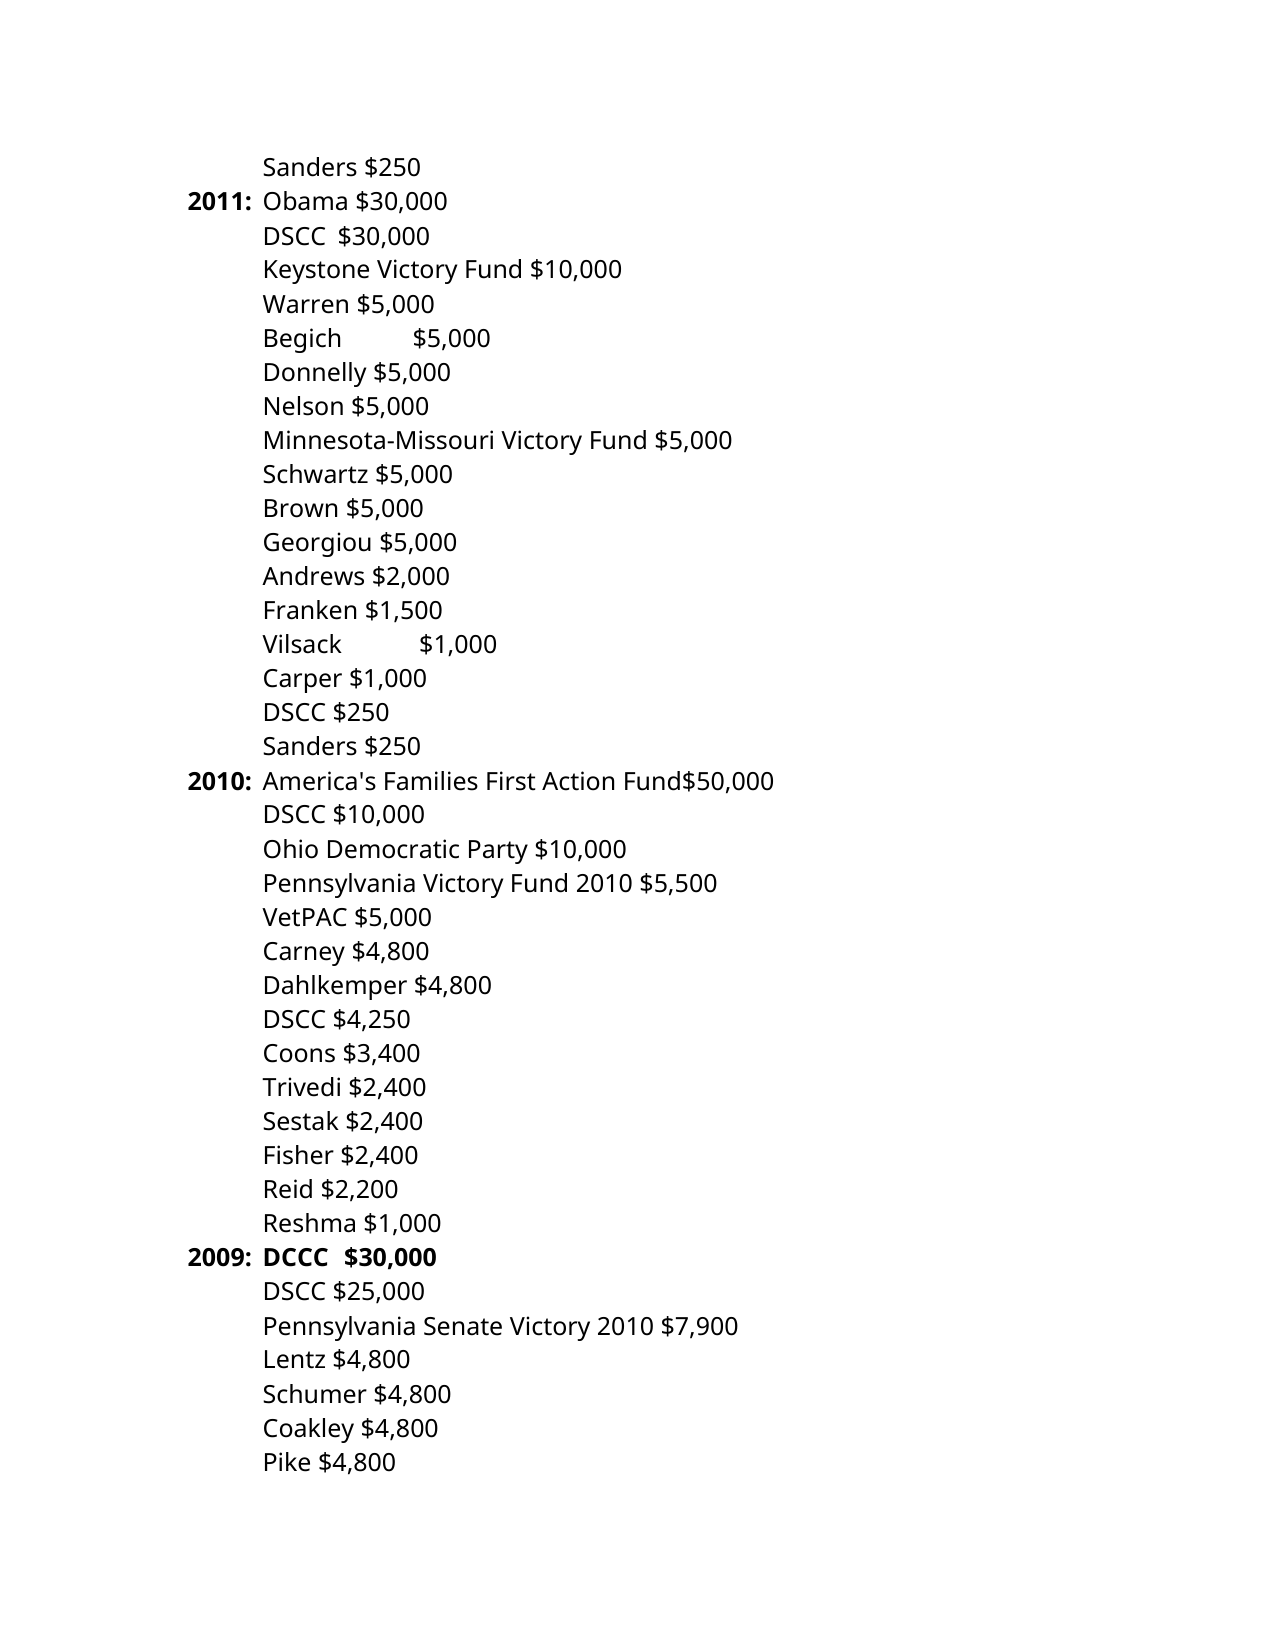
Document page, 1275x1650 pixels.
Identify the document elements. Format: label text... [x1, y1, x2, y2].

text Dahlkemper $4,800 [187, 967, 1134, 1002]
text Schumer $4,800 [187, 1376, 1134, 1410]
text Sanders $250 [187, 729, 1134, 763]
text Andrews $2,000 [187, 559, 1134, 593]
text 2010: America's Families First Action Fund$50,000 [187, 763, 1134, 797]
text Begich $5,000 [187, 320, 1134, 354]
text Ohio Democratic Party $10,000 [187, 831, 1134, 865]
text Pennsylvania Senate Victory 2010 $7,900 [187, 1308, 1134, 1342]
text Coakley $4,800 [187, 1410, 1134, 1444]
text DSCC $250 [187, 695, 1134, 729]
text Lentz $4,800 [187, 1342, 1134, 1376]
text Nelson $5,000 [187, 388, 1134, 422]
text Vilsack $1,000 [187, 627, 1134, 661]
text DSCC $25,000 [187, 1274, 1134, 1308]
text Donnelly $5,000 [187, 354, 1134, 388]
text Sestak $2,400 [187, 1104, 1134, 1138]
text Franken $1,500 [187, 593, 1134, 627]
text Coons $3,400 [187, 1036, 1134, 1070]
text Warren $5,000 [187, 286, 1134, 320]
text Brown $5,000 [187, 491, 1134, 525]
text Pennsylvania Victory Fund 2010 $5,500 [187, 865, 1134, 899]
text Reid $2,200 [187, 1172, 1134, 1206]
text Carney $4,800 [187, 933, 1134, 967]
text Schwartz $5,000 [187, 457, 1134, 491]
text Sanders $250 [187, 150, 1134, 184]
text Pike $4,800 [187, 1444, 1134, 1478]
text Minnesota-Missouri Victory Fund $5,000 [187, 422, 1134, 457]
text DSCC $30,000 [187, 218, 1134, 252]
text Fisher $2,400 [187, 1138, 1134, 1172]
text DSCC $10,000 [187, 797, 1134, 831]
text Georgiou $5,000 [187, 525, 1134, 559]
text Keystone Victory Fund $10,000 [187, 252, 1134, 286]
text Reshma $1,000 [187, 1206, 1134, 1240]
text Carper $1,000 [187, 661, 1134, 695]
text Trivedi $2,400 [187, 1070, 1134, 1104]
text VetPAC $5,000 [187, 899, 1134, 933]
text 2009: DCCC $30,000 [187, 1240, 1134, 1274]
text 2011: Obama $30,000 [187, 184, 1134, 218]
text DSCC $4,250 [187, 1002, 1134, 1036]
